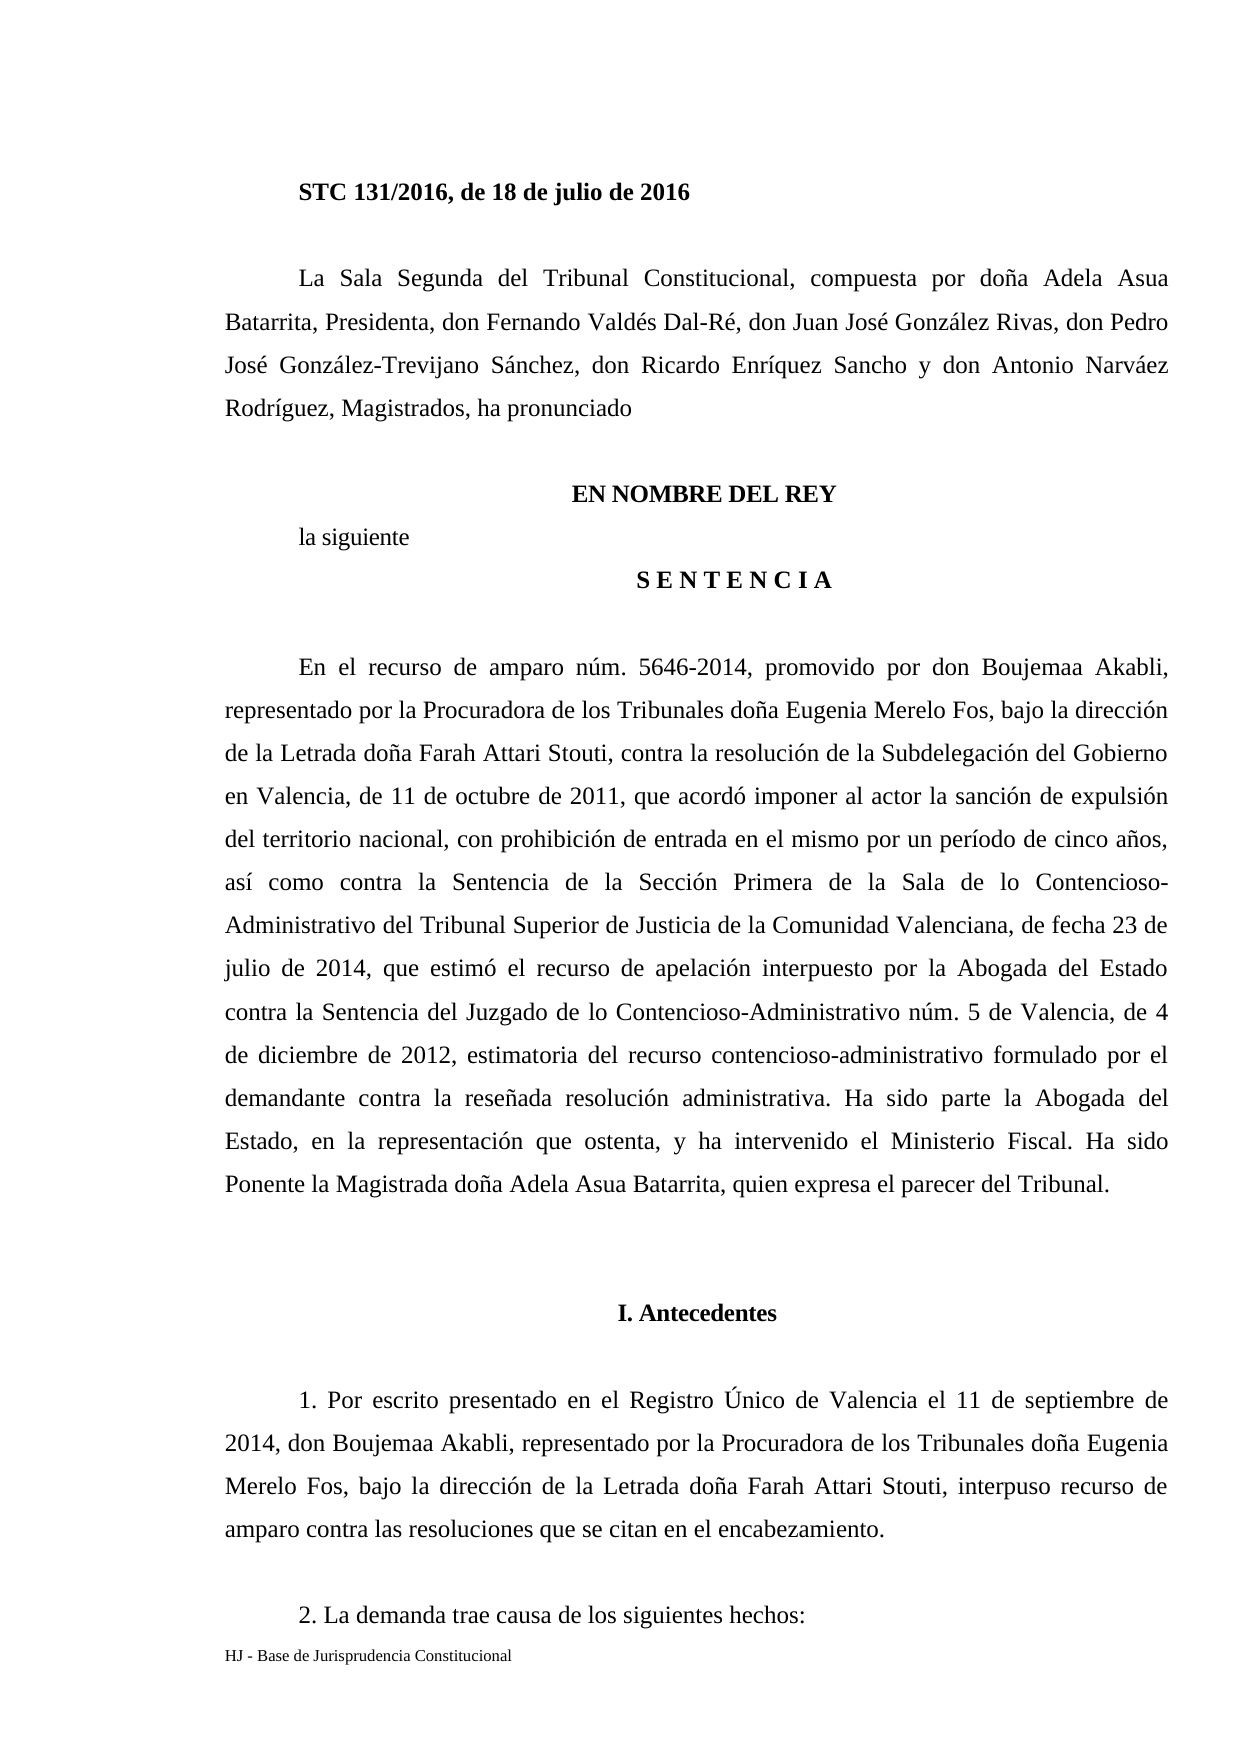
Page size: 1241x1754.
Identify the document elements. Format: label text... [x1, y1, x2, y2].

text 1. Por escrito presentado en el Registro Único de Valencia el 11 de septiembre de 2014, don Boujemaa Akabli, representado por la Procuradora de los Tribunales doña Eugenia Merelo Fos, bajo la dirección de la Letrada doña Farah Attari Stouti, interpuso recurso de amparo contra las resoluciones que se citan en el encabezamiento. [224, 1385, 1169, 1543]
text S E N T E N C I A [224, 565, 1169, 594]
text En el recurso de amparo núm. 5646-2014, promovido por don Boujemaa Akabli, representado por la Procuradora de los Tribunales doña Eugenia Merelo Fos, bajo la dirección de la Letrada doña Farah Attari Stouti, contra la resolución de la Subdelegación del Gobierno en Valencia, de 11 de octubre de 2011, que acordó imponer al actor la sanción de expulsión del territorio nacional, con prohibición de entrada en el mismo por un período de cinco años, así como contra la Sentencia de la Sección Primera de la Sala de lo Contencioso-Administrativo del Tribunal Superior de Justicia de la Comunidad Valenciana, de fecha 23 de julio de 2014, que estimó el recurso de apelación interpuesto por la Abogada del Estado contra la Sentencia del Juzgado de lo Contencioso-Administrativo núm. 5 de Valencia, de 4 de diciembre de 2012, estimatoria del recurso contencioso-administrativo formulado por el demandante contra la reseñada resolución administrativa. Ha sido parte la Abogada del Estado, en la representación que ostenta, y ha intervenido el Ministerio Fiscal. Ha sido Ponente la Magistrada doña Adela Asua Batarrita, quien expresa el parecer del Tribunal. [224, 652, 1169, 1198]
text la siguiente [224, 522, 1110, 551]
text EN NOMBRE DEL REY [224, 479, 1110, 508]
text STC 131/2016, de 18 de julio de 2016 [224, 177, 1169, 206]
text La Sala Segunda del Tribunal Constitucional, compuesta por doña Adela Asua Batarrita, Presidenta, don Fernando Valdés Dal-Ré, don Juan José González Rivas, don Pedro José González-Trevijano Sánchez, don Ricardo Enríquez Sancho y don Antonio Narváez Rodríguez, Magistrados, ha pronunciado [224, 263, 1169, 422]
text 2. La demanda trae causa de los siguientes hechos: [224, 1600, 1169, 1629]
text I. Antecedentes [224, 1298, 1169, 1327]
